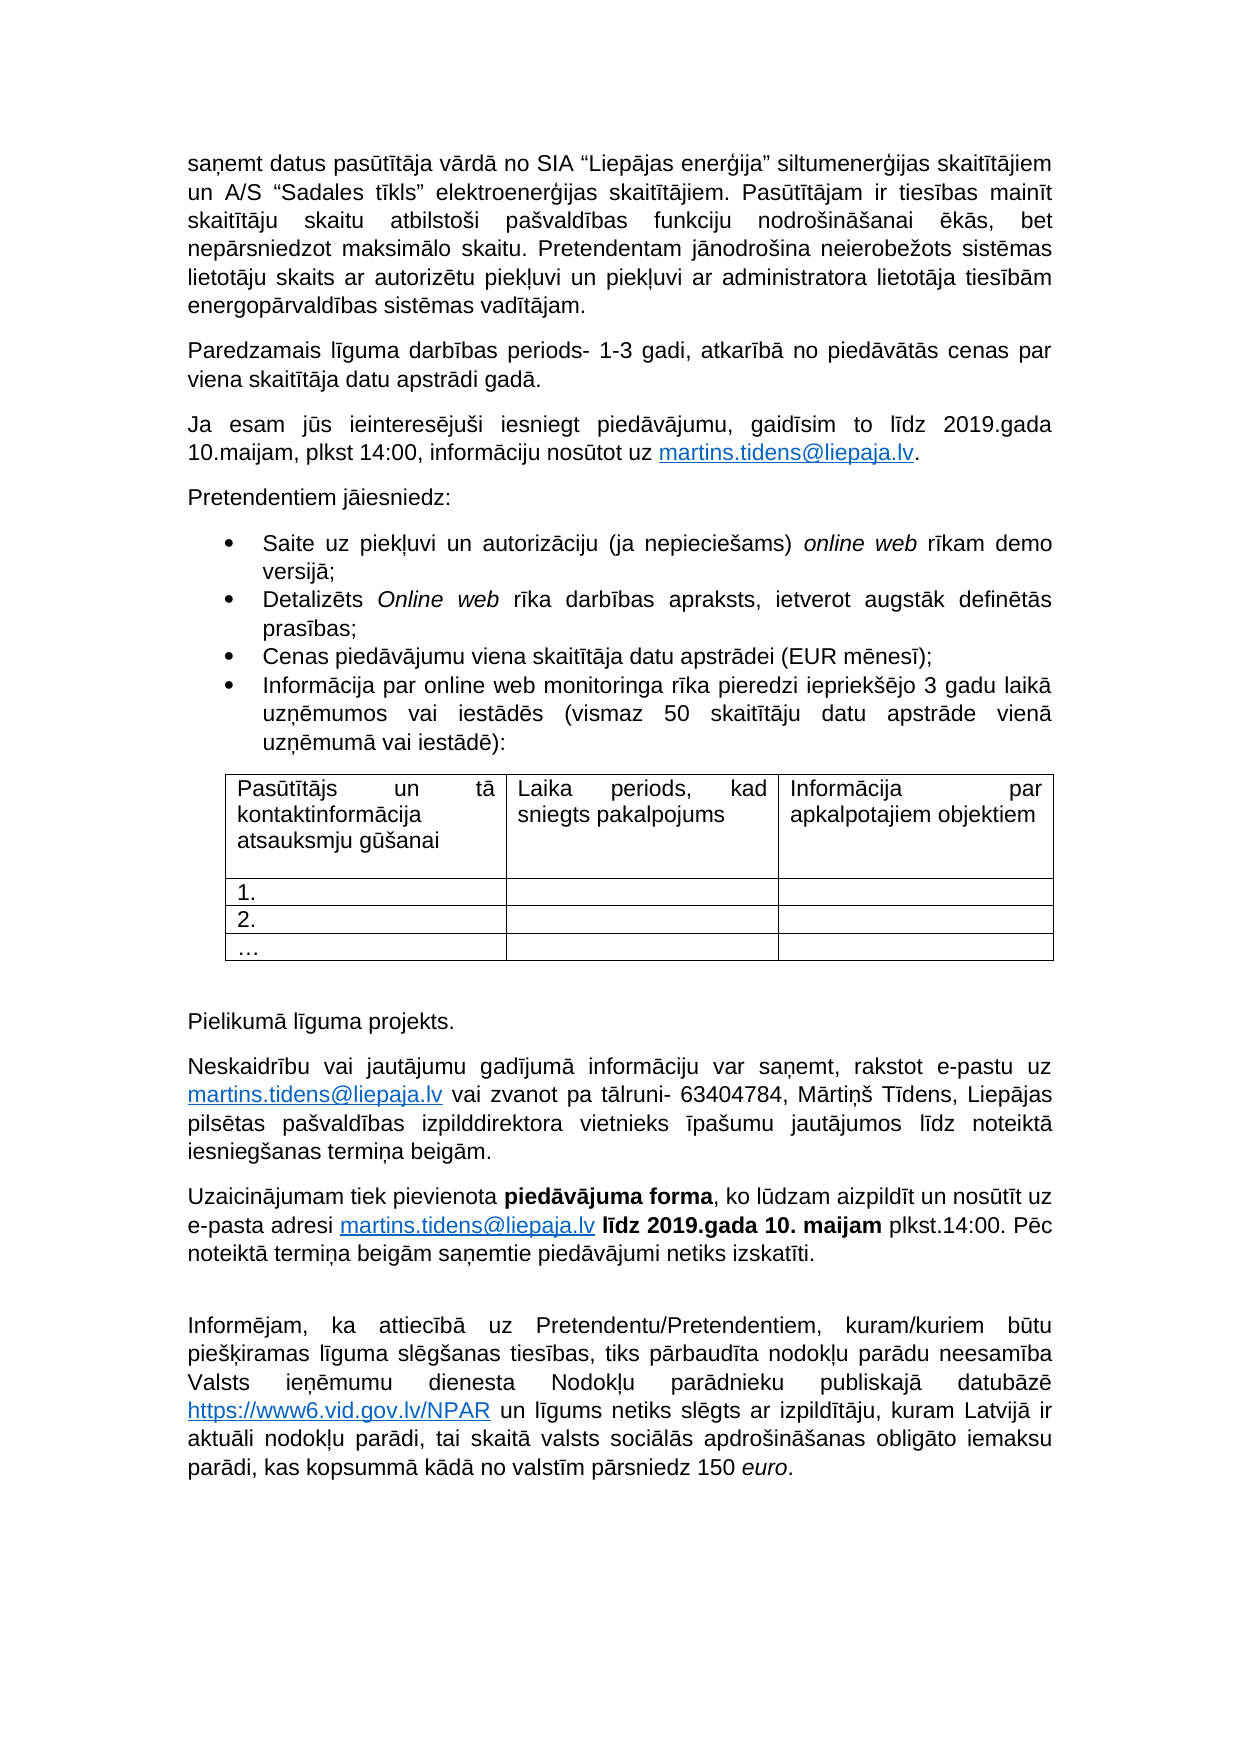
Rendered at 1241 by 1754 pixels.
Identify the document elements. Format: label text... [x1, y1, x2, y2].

text Ja esam jūs ieinteresējuši iesniegt piedāvājumu, gaidīsim to līdz 2019.gada 10.maijam, plkst 14:00, informāciju nosūtot uz martins.tidens@liepaja.lv. [187, 411, 1053, 466]
text Informējam, ka attiecībā uz Pretendentu/Pretendentiem, kuram/kuriem būtu piešķiramas līguma slēgšanas tiesības, tiks pārbaudīta nodokļu parādu neesamība Valsts ieņēmumu dienesta Nodokļu parādnieku publiskajā datubāzē https://www6.vid.gov.lv/NPAR un līgums netiks slēgts ar izpildītāju, kuram Latvijā ir aktuāli nodokļu parādi, tai skaitā valsts sociālās apdrošināšanas obligāto iemaksu parādi, kas kopsummā kādā no valstīm pārsniedz 150 euro. [187, 1312, 1053, 1480]
table_cell [507, 879, 778, 905]
list Cenas piedāvājumu viena skaitītāja datu apstrādei (EUR mēnesī); [225, 643, 1053, 669]
list Saite uz piekļuvi un autorizāciju (ja nepieciešams) online web rīkam demo versijā; [225, 529, 1053, 584]
table_cell … [226, 934, 506, 960]
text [187, 150, 1053, 318]
table_header Pasūtītājs un tā kontaktinformācija atsauksmju gūšanai [226, 775, 506, 878]
text Pielikumā līguma projekts. [187, 1008, 1053, 1034]
text Neskaidrību vai jautājumu gadījumā informāciju var saņemt, rakstot e-pastu uz martins.tidens@liepaja.lv vai zvanot pa tālruni- 63404784, Mārtiņš Tīdens, Liepājas pilsētas pašvaldības izpilddirektora vietnieks īpašumu jautājumos līdz noteiktā iesniegšanas termiņa beigām. [187, 1053, 1053, 1164]
table_cell [779, 879, 1053, 905]
table_header Informācija par apkalpotajiem objektiem [779, 775, 1053, 878]
table_cell 1. [226, 879, 506, 905]
table_header Laika periods, kad sniegts pakalpojums [507, 775, 778, 878]
table_cell 2. [226, 906, 506, 932]
text Paredzamais līguma darbības periods- 1-3 gadi, atkarībā no piedāvātās cenas par viena skaitītāja datu apstrādi gadā. [187, 337, 1053, 392]
list Informācija par online web monitoringa rīka pieredzi iepriekšējo 3 gadu laikā uzņēmumos vai iestādēs (vismaz 50 skaitītāju datu apstrāde vienā uzņēmumā vai iestādē): [225, 672, 1053, 755]
text Uzaicinājumam tiek pievienota piedāvājuma forma, ko lūdzam aizpildīt un nosūtīt uz e-pasta adresi martins.tidens@liepaja.lv līdz 2019.gada 10. maijam plkst.14:00. Pēc noteiktā termiņa beigām saņemtie piedāvājumi netiks izskatīti. [187, 1183, 1053, 1266]
list Detalizēts Online web rīka darbības apraksts, ietverot augstāk definētās prasības; [225, 586, 1053, 641]
table_cell [507, 934, 778, 960]
table_cell [779, 934, 1053, 960]
table_cell [507, 906, 778, 932]
text Pretendentiem jāiesniedz: [187, 484, 1053, 511]
table_cell [779, 906, 1053, 932]
